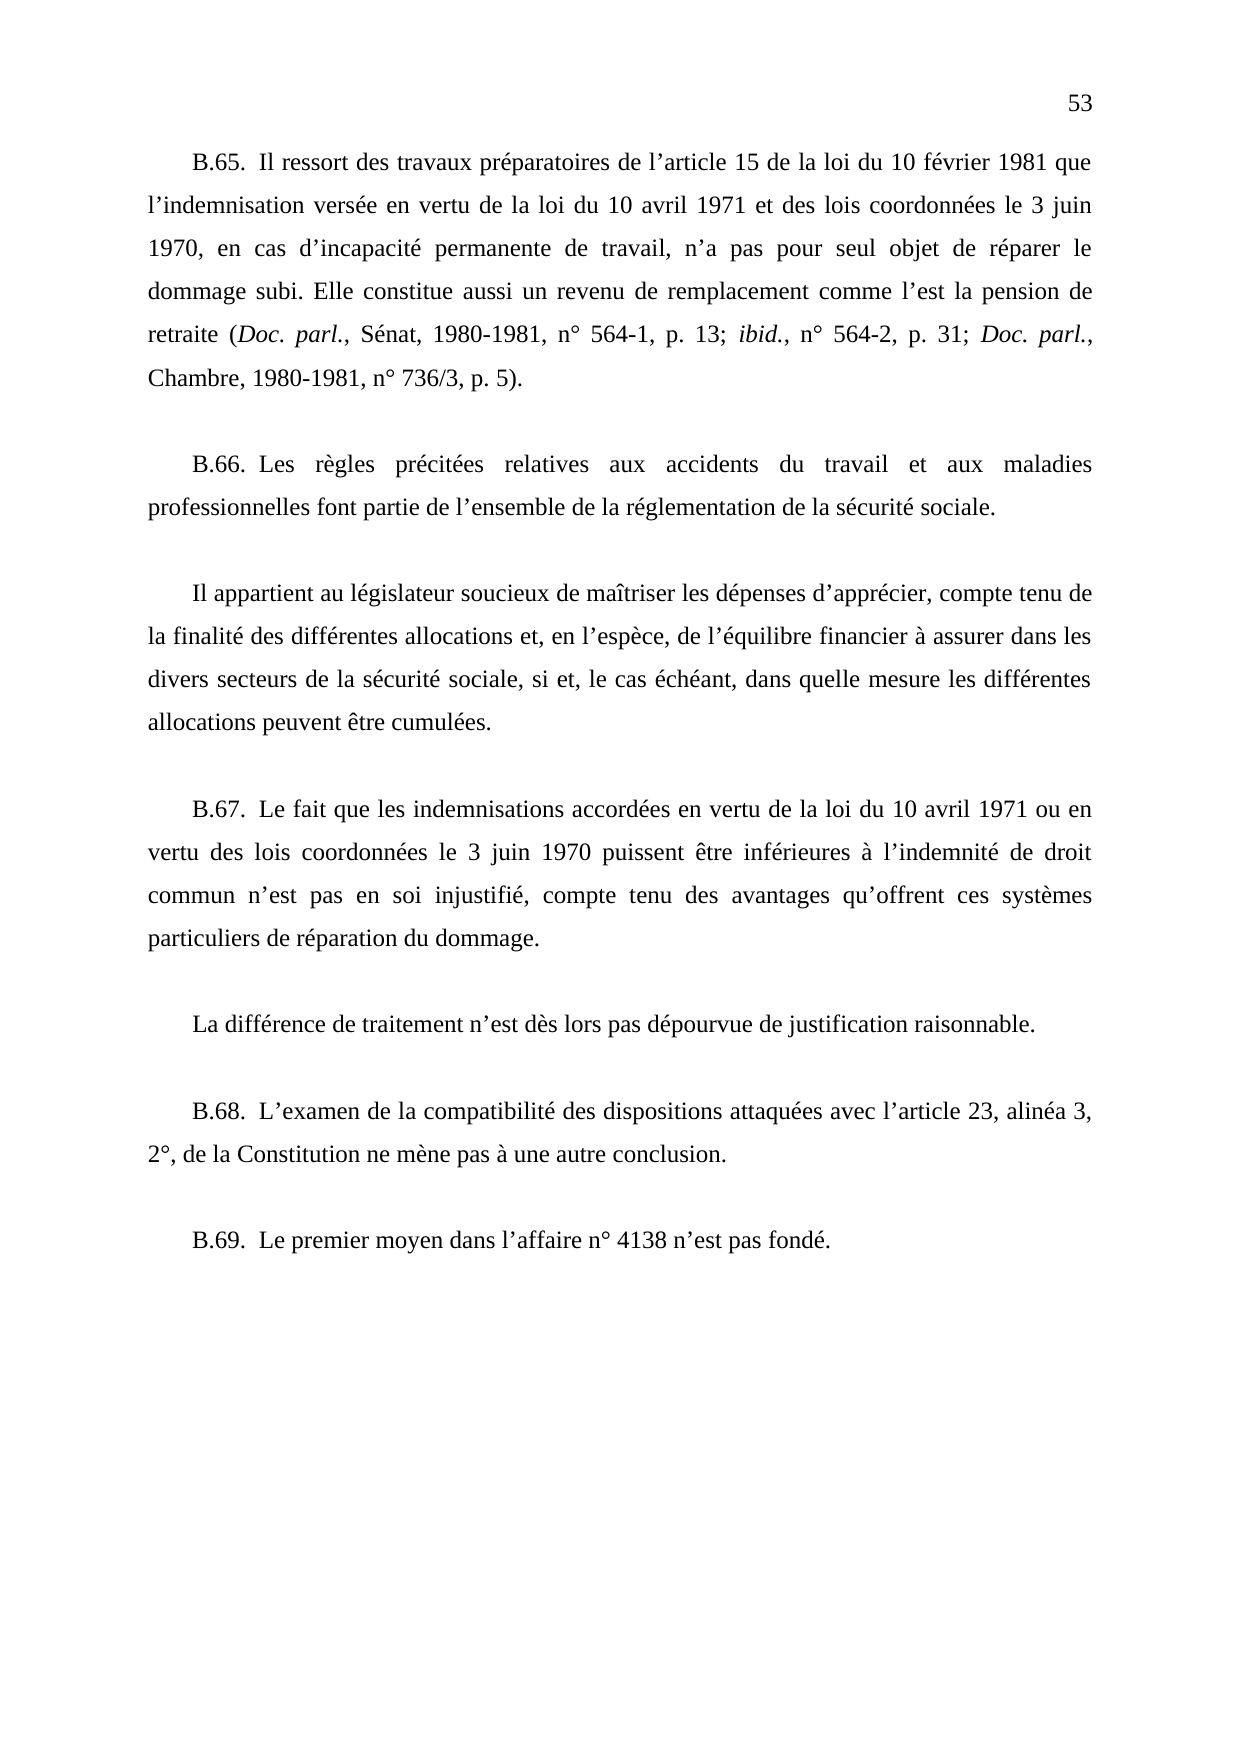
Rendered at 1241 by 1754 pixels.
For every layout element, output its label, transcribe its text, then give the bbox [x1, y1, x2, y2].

list Le premier moyen dans l’affaire n° 4138 n’est pas fondé. [192, 1225, 1117, 1254]
text Il appartient au législateur soucieux de maîtriser les dépenses d’apprécier, compte tenu de la finalité des différentes allocations et, en l’espèce, de l’équilibre financier à assurer dans les divers secteurs de la sécurité sociale, si et, le cas échéant, dans quelle mesure les différentes allocations peuvent être cumulées. [148, 578, 1093, 736]
list Il ressort des travaux préparatoires de l’article 15 de la loi du 10 février 1981 que l’indemnisation versée en vertu de la loi du 10 avril 1971 et des lois coordonnées le 3 juin 1970, en cas d’incapacité permanente de travail, n’a pas pour seul objet de réparer le dommage subi. Elle constitue aussi un revenu de remplacement comme l’est la pension de retraite (Doc. parl., Sénat, 1980-1981, n° 564-1, p. 13; ibid., n° 564-2, p. 31; Doc. parl., Chambre, 1980-1981, n° 736/3, p. 5). [148, 147, 1093, 391]
text La différence de traitement n’est dès lors pas dépourvue de justification raisonnable. [192, 1009, 1117, 1038]
list Les règles précitées relatives aux accidents du travail et aux maladies professionnelles font partie de l’ensemble de la réglementation de la sécurité sociale. [148, 449, 1093, 521]
list Le fait que les indemnisations accordées en vertu de la loi du 10 avril 1971 ou en vertu des lois coordonnées le 3 juin 1970 puissent être inférieures à l’indemnité de droit commun n’est pas en soi injustifié, compte tenu des avantages qu’offrent ces systèmes particuliers de réparation du dommage. [148, 794, 1093, 952]
list L’examen de la compatibilité des dispositions attaquées avec l’article 23, alinéa 3, 2°, de la Constitution ne mène pas à une autre conclusion. [148, 1096, 1093, 1168]
